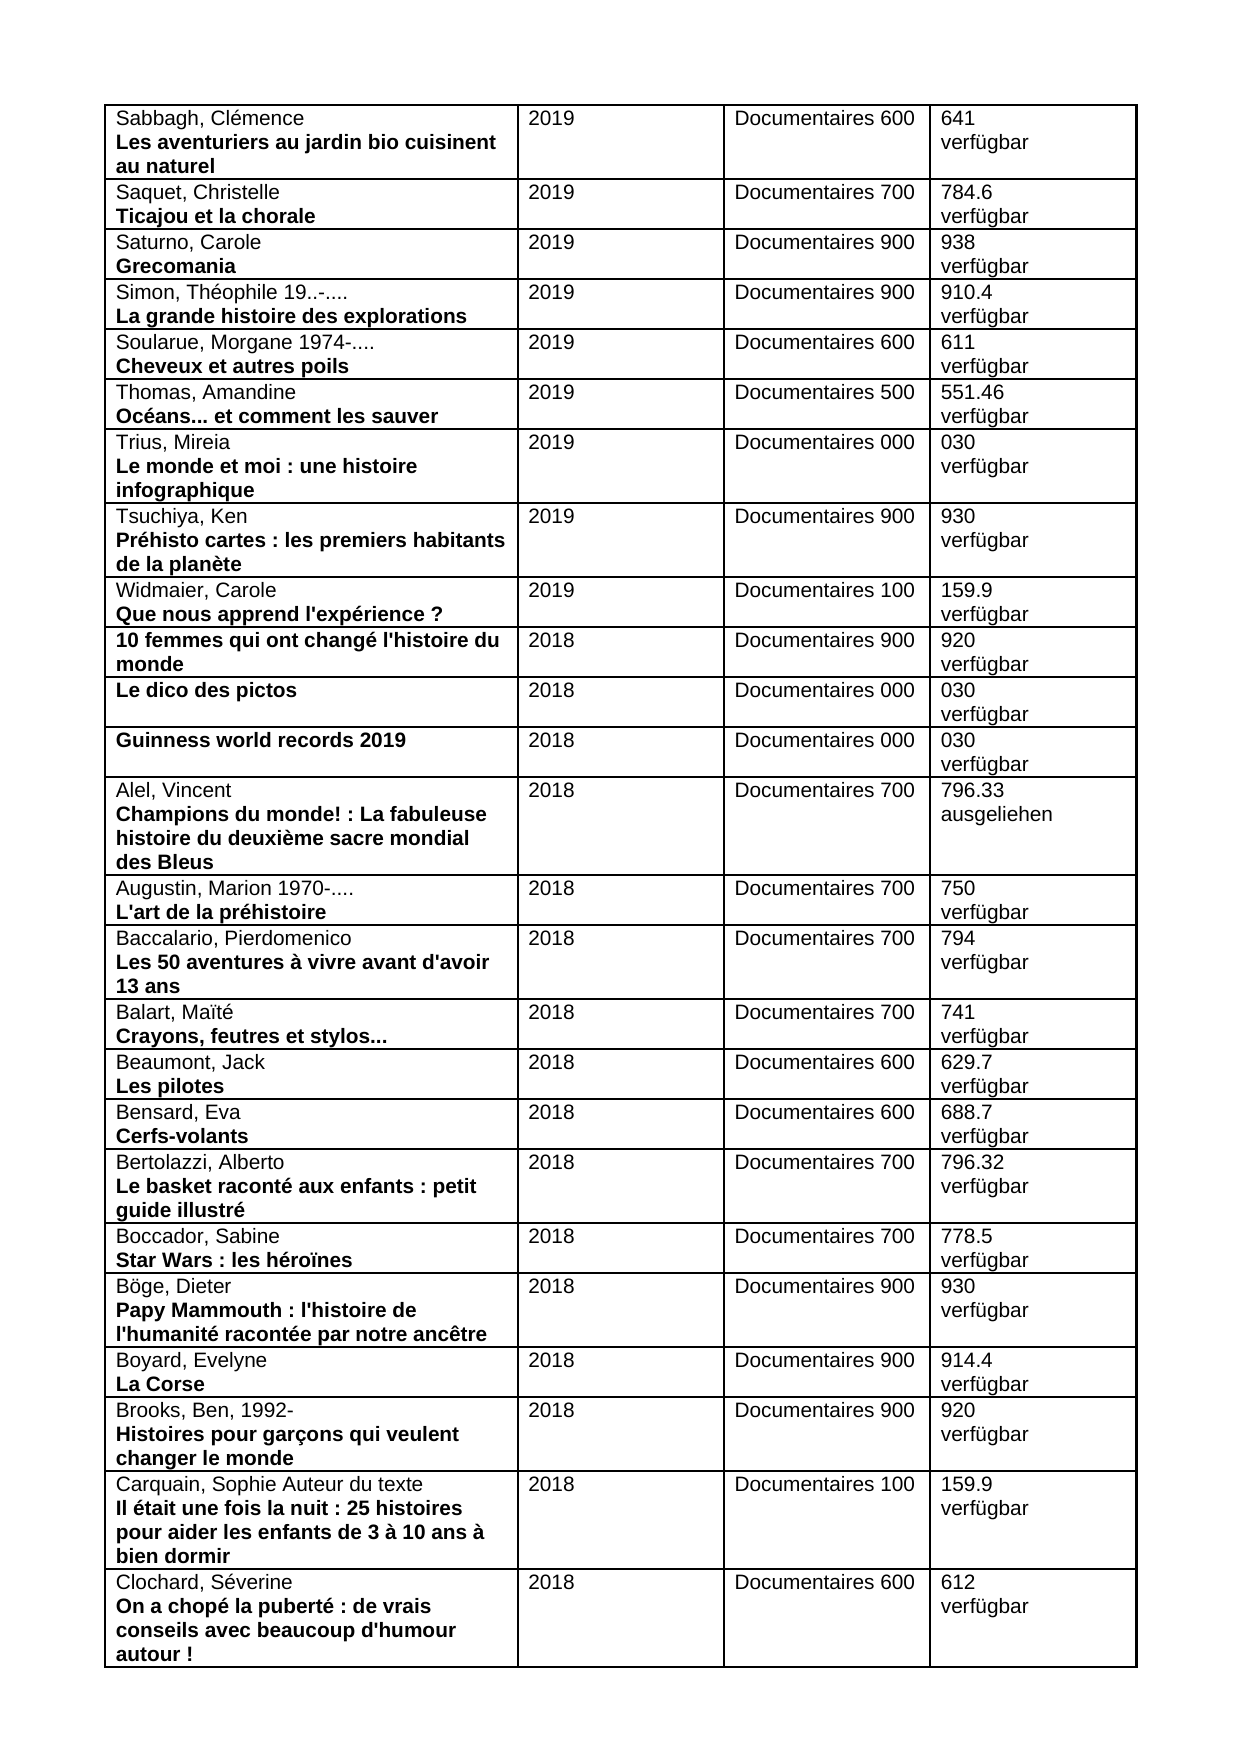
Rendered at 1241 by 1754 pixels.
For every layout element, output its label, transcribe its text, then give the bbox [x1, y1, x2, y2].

table_cell 910.4 verfügbar [931, 280, 1135, 328]
table_cell 2018 [519, 778, 723, 874]
table_cell 2018 [519, 1472, 723, 1568]
table_cell Documentaires 600 [725, 1050, 929, 1098]
table_cell 2019 [519, 430, 723, 502]
table_cell Documentaires 900 [725, 504, 929, 576]
table_cell Boccador, Sabine Star Wars : les héroïnes [106, 1224, 517, 1272]
table_cell 914.4 verfügbar [931, 1348, 1135, 1396]
table_cell Brooks, Ben, 1992- Histoires pour garçons qui veulent changer le monde [106, 1398, 517, 1470]
table_cell Documentaires 900 [725, 280, 929, 328]
table_cell 920 verfügbar [931, 1398, 1135, 1470]
table_cell Documentaires 600 [725, 1570, 929, 1666]
table_cell 2018 [519, 1100, 723, 1148]
table_cell Documentaires 100 [725, 578, 929, 626]
table_cell 741 verfügbar [931, 1000, 1135, 1048]
table_cell 2019 [519, 504, 723, 576]
table_cell 030 verfügbar [931, 728, 1135, 776]
table_cell 2019 [519, 280, 723, 328]
table_cell 796.33 ausgeliehen [931, 778, 1135, 874]
table_cell 2018 [519, 628, 723, 676]
table_cell 784.6 verfügbar [931, 180, 1135, 228]
table_cell Simon, Théophile 19..-.... La grande histoire des explorations [106, 280, 517, 328]
table_cell 641 verfügbar [931, 106, 1135, 178]
table_cell 030 verfügbar [931, 678, 1135, 726]
table_cell Documentaires 900 [725, 230, 929, 278]
table_cell 2019 [519, 578, 723, 626]
table_cell Documentaires 700 [725, 876, 929, 924]
table_cell Documentaires 600 [725, 1100, 929, 1148]
table_cell 2018 [519, 926, 723, 998]
table_cell Documentaires 100 [725, 1472, 929, 1568]
table_cell Bensard, Eva Cerfs-volants [106, 1100, 517, 1148]
table_cell 778.5 verfügbar [931, 1224, 1135, 1272]
table_cell Le dico des pictos [106, 678, 517, 726]
table_cell 2018 [519, 1398, 723, 1470]
table_cell Documentaires 700 [725, 926, 929, 998]
table_cell 920 verfügbar [931, 628, 1135, 676]
table_cell 2019 [519, 380, 723, 428]
table_cell 796.32 verfügbar [931, 1150, 1135, 1222]
table_cell Saturno, Carole Grecomania [106, 230, 517, 278]
table_cell 2018 [519, 1150, 723, 1222]
table_cell 629.7 verfügbar [931, 1050, 1135, 1098]
table_cell Soularue, Morgane 1974-.... Cheveux et autres poils [106, 330, 517, 378]
table_cell 159.9 verfügbar [931, 578, 1135, 626]
table_cell Documentaires 700 [725, 1150, 929, 1222]
table_cell Carquain, Sophie Auteur du texte Il était une fois la nuit : 25 histoires pour aider les enfants de 3 à 10 ans à bien dormir [106, 1472, 517, 1568]
table_cell 2018 [519, 678, 723, 726]
table_cell Documentaires 700 [725, 1000, 929, 1048]
table_cell 794 verfügbar [931, 926, 1135, 998]
table_cell 2018 [519, 1348, 723, 1396]
table_cell 2018 [519, 876, 723, 924]
table_cell 930 verfügbar [931, 1274, 1135, 1346]
table_cell Documentaires 500 [725, 380, 929, 428]
table_cell Tsuchiya, Ken Préhisto cartes : les premiers habitants de la planète [106, 504, 517, 576]
table_cell 750 verfügbar [931, 876, 1135, 924]
table_cell 612 verfügbar [931, 1570, 1135, 1666]
table_cell Augustin, Marion 1970-.... L'art de la préhistoire [106, 876, 517, 924]
table_cell 2019 [519, 106, 723, 178]
table_cell 2018 [519, 1274, 723, 1346]
table_cell 2018 [519, 1000, 723, 1048]
table_cell Bertolazzi, Alberto Le basket raconté aux enfants : petit guide illustré [106, 1150, 517, 1222]
table_cell Documentaires 900 [725, 1274, 929, 1346]
table_cell 611 verfügbar [931, 330, 1135, 378]
table_cell Thomas, Amandine Océans... et comment les sauver [106, 380, 517, 428]
table_cell Documentaires 000 [725, 728, 929, 776]
table_cell Boyard, Evelyne La Corse [106, 1348, 517, 1396]
table_cell Documentaires 900 [725, 1348, 929, 1396]
table_cell Sabbagh, Clémence Les aventuriers au jardin bio cuisinent au naturel [106, 106, 517, 178]
table_cell Alel, Vincent Champions du monde! : La fabuleuse histoire du deuxième sacre mondial des Bleus [106, 778, 517, 874]
table_cell 2018 [519, 1050, 723, 1098]
table_cell 938 verfügbar [931, 230, 1135, 278]
table_cell Documentaires 700 [725, 778, 929, 874]
table_cell Böge, Dieter Papy Mammouth : l'histoire de l'humanité racontée par notre ancêtre [106, 1274, 517, 1346]
table_cell Documentaires 600 [725, 330, 929, 378]
table_cell Beaumont, Jack Les pilotes [106, 1050, 517, 1098]
table_cell 930 verfügbar [931, 504, 1135, 576]
table_cell Documentaires 900 [725, 1398, 929, 1470]
table_cell 159.9 verfügbar [931, 1472, 1135, 1568]
table_cell 2019 [519, 330, 723, 378]
table_cell Guinness world records 2019 [106, 728, 517, 776]
table_cell 2019 [519, 230, 723, 278]
table_cell 10 femmes qui ont changé l'histoire du monde [106, 628, 517, 676]
table_cell Baccalario, Pierdomenico Les 50 aventures à vivre avant d'avoir 13 ans [106, 926, 517, 998]
table_cell Balart, Maïté Crayons, feutres et stylos... [106, 1000, 517, 1048]
table_cell 2018 [519, 728, 723, 776]
table_cell 551.46 verfügbar [931, 380, 1135, 428]
table_cell Widmaier, Carole Que nous apprend l'expérience ? [106, 578, 517, 626]
table_cell 030 verfügbar [931, 430, 1135, 502]
table_cell Documentaires 600 [725, 106, 929, 178]
table_cell 2019 [519, 180, 723, 228]
table_cell Saquet, Christelle Ticajou et la chorale [106, 180, 517, 228]
table_cell Clochard, Séverine On a chopé la puberté : de vrais conseils avec beaucoup d'humour autour ! [106, 1570, 517, 1666]
table_cell 2018 [519, 1570, 723, 1666]
table_cell Documentaires 900 [725, 628, 929, 676]
table_cell 2018 [519, 1224, 723, 1272]
table_cell Documentaires 700 [725, 1224, 929, 1272]
table_cell Documentaires 700 [725, 180, 929, 228]
table_cell Documentaires 000 [725, 678, 929, 726]
table_cell Documentaires 000 [725, 430, 929, 502]
table_cell Trius, Mireia Le monde et moi : une histoire infographique [106, 430, 517, 502]
table_cell 688.7 verfügbar [931, 1100, 1135, 1148]
